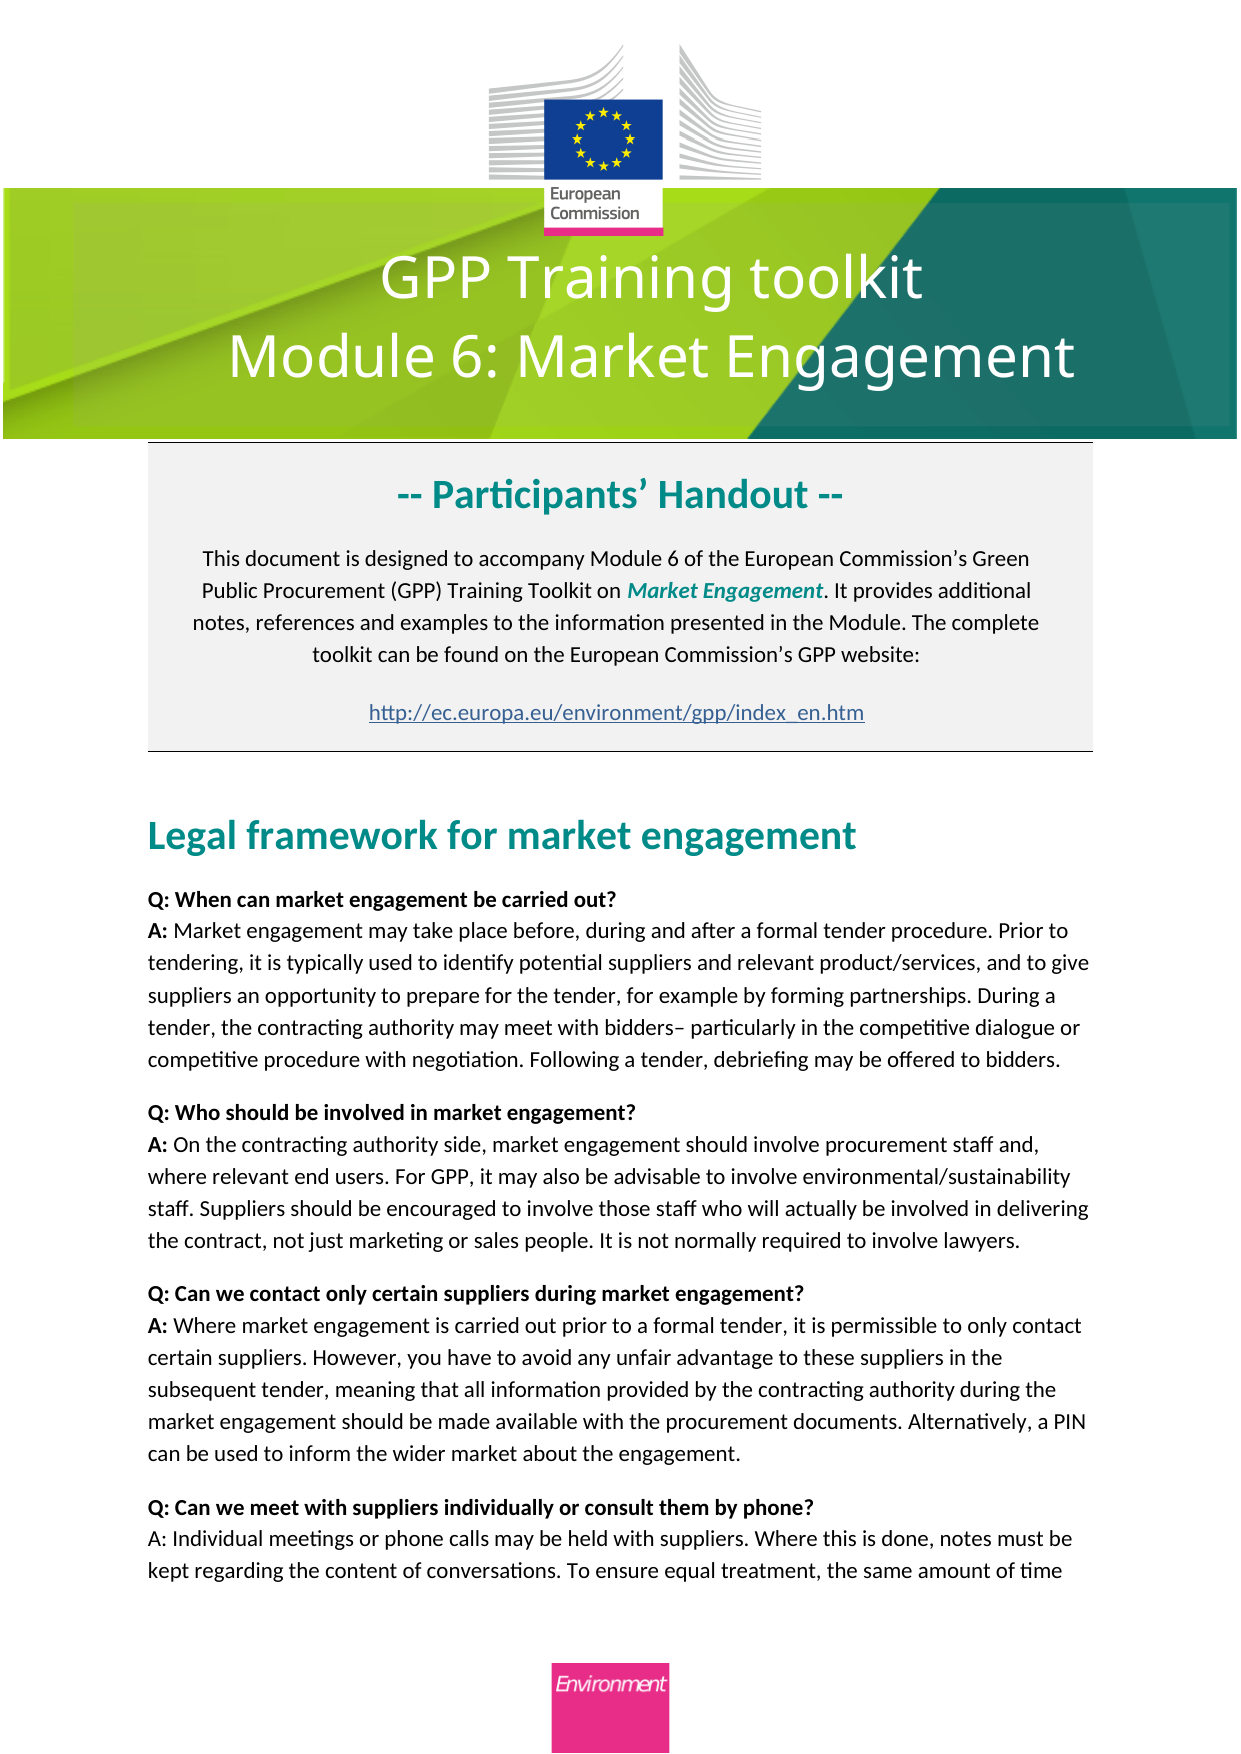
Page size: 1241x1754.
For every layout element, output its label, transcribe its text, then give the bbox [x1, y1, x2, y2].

subtitle Q: Can we meet with suppliers individually or consult them by phone? [148, 1493, 1093, 1521]
text A: On the contracting authority side, market engagement should involve procurement staff and, where relevant end users. For GPP, it may also be advisable to involve environmental/sustainability staff. Suppliers should be encouraged to involve those staff who will actually be involved in delivering the contract, not just marketing or sales people. It is not normally required to involve lawyers. [148, 1130, 1093, 1254]
subtitle Q: Can we contact only certain suppliers during market engagement? [148, 1279, 1093, 1307]
picture [3, 44, 1237, 439]
text A: Market engagement may take place before, during and after a formal tender procedure. Prior to tendering, it is typically used to identify potential suppliers and relevant product/services, and to give suppliers an opportunity to prepare for the tender, for example by forming partnerships. During a tender, the contracting authority may meet with bidders– particularly in the competitive dialogue or competitive procedure with negotiation. Following a tender, debriefing may be offered to bidders. [148, 916, 1093, 1073]
subtitle Q: When can market engagement be carried out? [148, 885, 1093, 913]
text Legal framework for market engagement [148, 809, 1093, 860]
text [148, 1524, 1093, 1584]
text A: Where market engagement is carried out prior to a formal tender, it is permissible to only contact certain suppliers. However, you have to avoid any unfair advantage to these suppliers in the subsequent tender, meaning that all information provided by the contracting authority during the market engagement should be made available with the procurement documents. Alternatively, a PIN can be used to inform the wider market about the engagement. [148, 1311, 1093, 1468]
table_header -- Participants’ Handout -- This document is designed to accompany Module 6 of the European Commission’s Green Public Procurement (GPP) Training Toolkit on Market Engagement. It provides additional notes, references and examples to the information presented in the Module. The complete toolkit can be found on the European Commission’s GPP website: http://ec.europa.eu/environment/gpp/index_en.htm [148, 443, 1093, 751]
subtitle Q: Who should be involved in market engagement? [148, 1098, 1093, 1126]
picture [551, 1663, 670, 1753]
